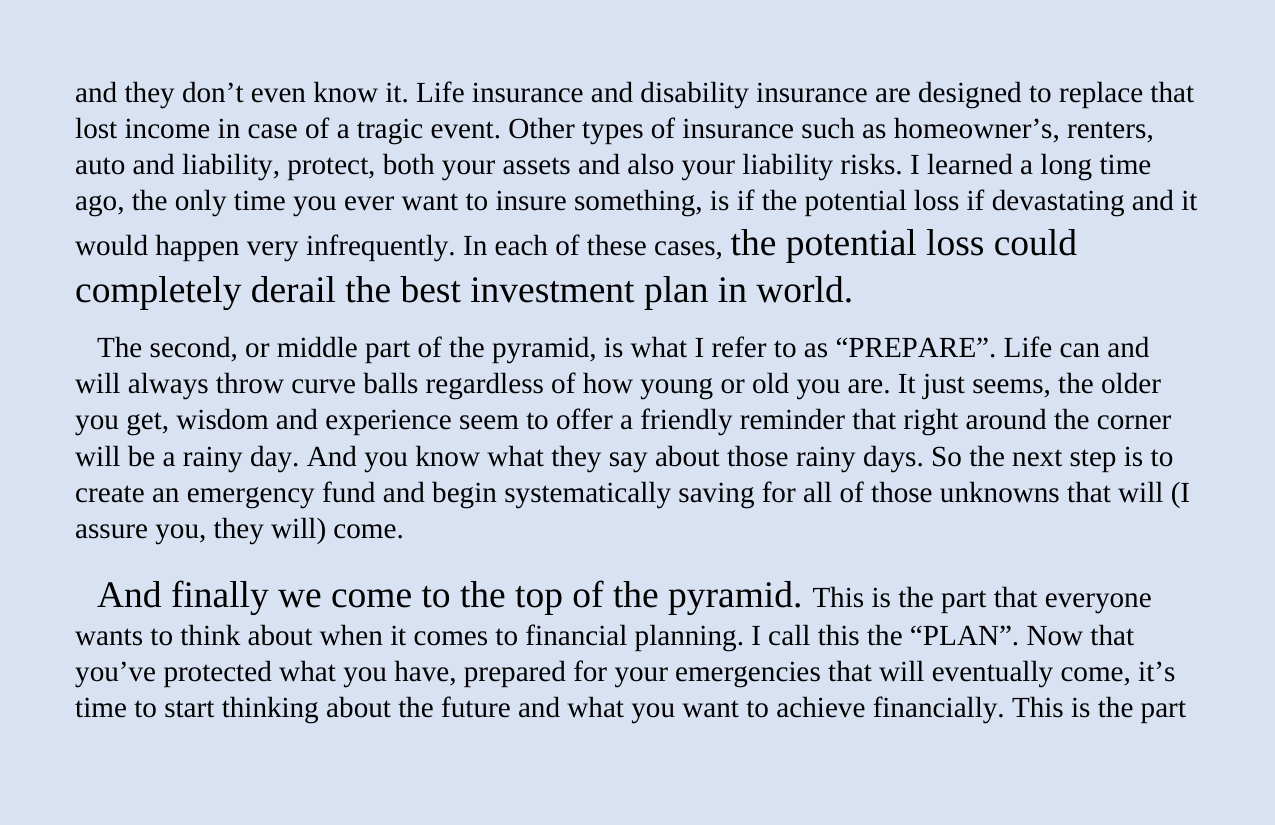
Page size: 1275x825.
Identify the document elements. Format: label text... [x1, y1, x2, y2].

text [75, 572, 1200, 724]
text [75, 75, 1200, 310]
text The second, or middle part of the pyramid, is what I refer to as “PREPARE”. Life can and will always throw curve balls regardless of how young or old you are. It just seems, the older you get, wisdom and experience seem to offer a friendly reminder that right around the corner will be a rainy day. And you know what they say about those rainy days. So the next step is to create an emergency fund and begin systematically saving for all of those unknowns that will (I assure you, they will) come. [75, 330, 1200, 544]
